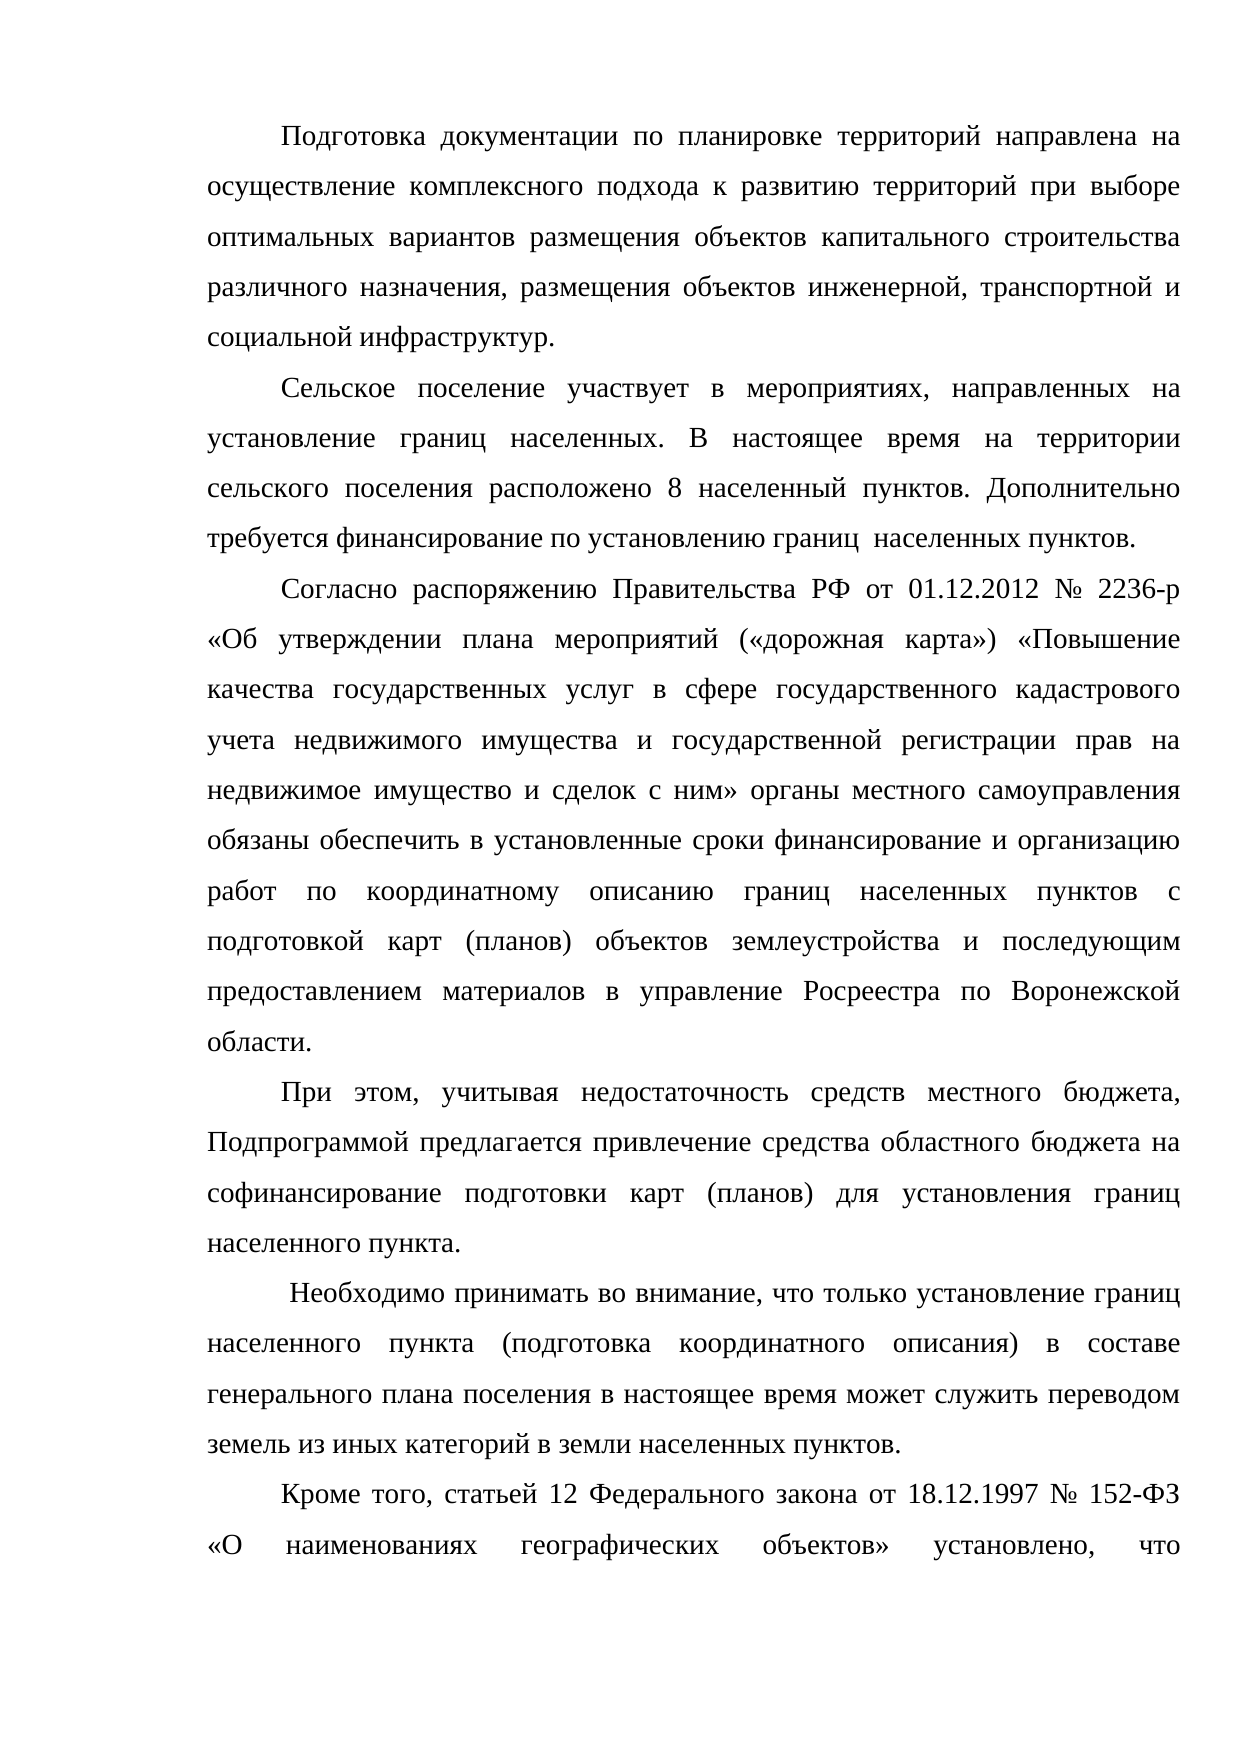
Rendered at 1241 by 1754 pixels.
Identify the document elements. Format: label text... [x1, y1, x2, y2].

text При этом, учитывая недостаточность средств местного бюджета, Подпрограммой предлагается привлечение средства областного бюджета на софинансирование подготовки карт (планов) для установления границ населенного пункта. [207, 1074, 1181, 1258]
text Сельское поселение участвует в мероприятиях, направленных на установление границ населенных. В настоящее время на территории сельского поселения расположено 8 населенный пунктов. Дополнительно требуется финансирование по установлению границ населенных пунктов. [207, 370, 1181, 554]
text Необходимо принимать во внимание, что только установление границ населенного пункта (подготовка координатного описания) в составе генерального плана поселения в настоящее время может служить переводом земель из иных категорий в земли населенных пунктов. [207, 1275, 1181, 1460]
text Согласно распоряжению Правительства РФ от 01.12.2012 № 2236-р «Об утверждении плана мероприятий («дорожная карта») «Повышение качества государственных услуг в сфере государственного кадастрового учета недвижимого имущества и государственной регистрации прав на недвижимое имущество и сделок с ним» органы местного самоуправления обязаны обеспечить в установленные сроки финансирование и организацию работ по координатному описанию границ населенных пунктов с подготовкой карт (планов) объектов землеустройства и последующим предоставлением материалов в управление Росреестра по Воронежской области. [207, 571, 1181, 1057]
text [207, 1477, 1181, 1560]
text Подготовка документации по планировке территорий направлена на осуществление комплексного подхода к развитию территорий при выборе оптимальных вариантов размещения объектов капитального строительства различного назначения, размещения объектов инженерной, транспортной и социальной инфраструктур. [207, 118, 1181, 353]
